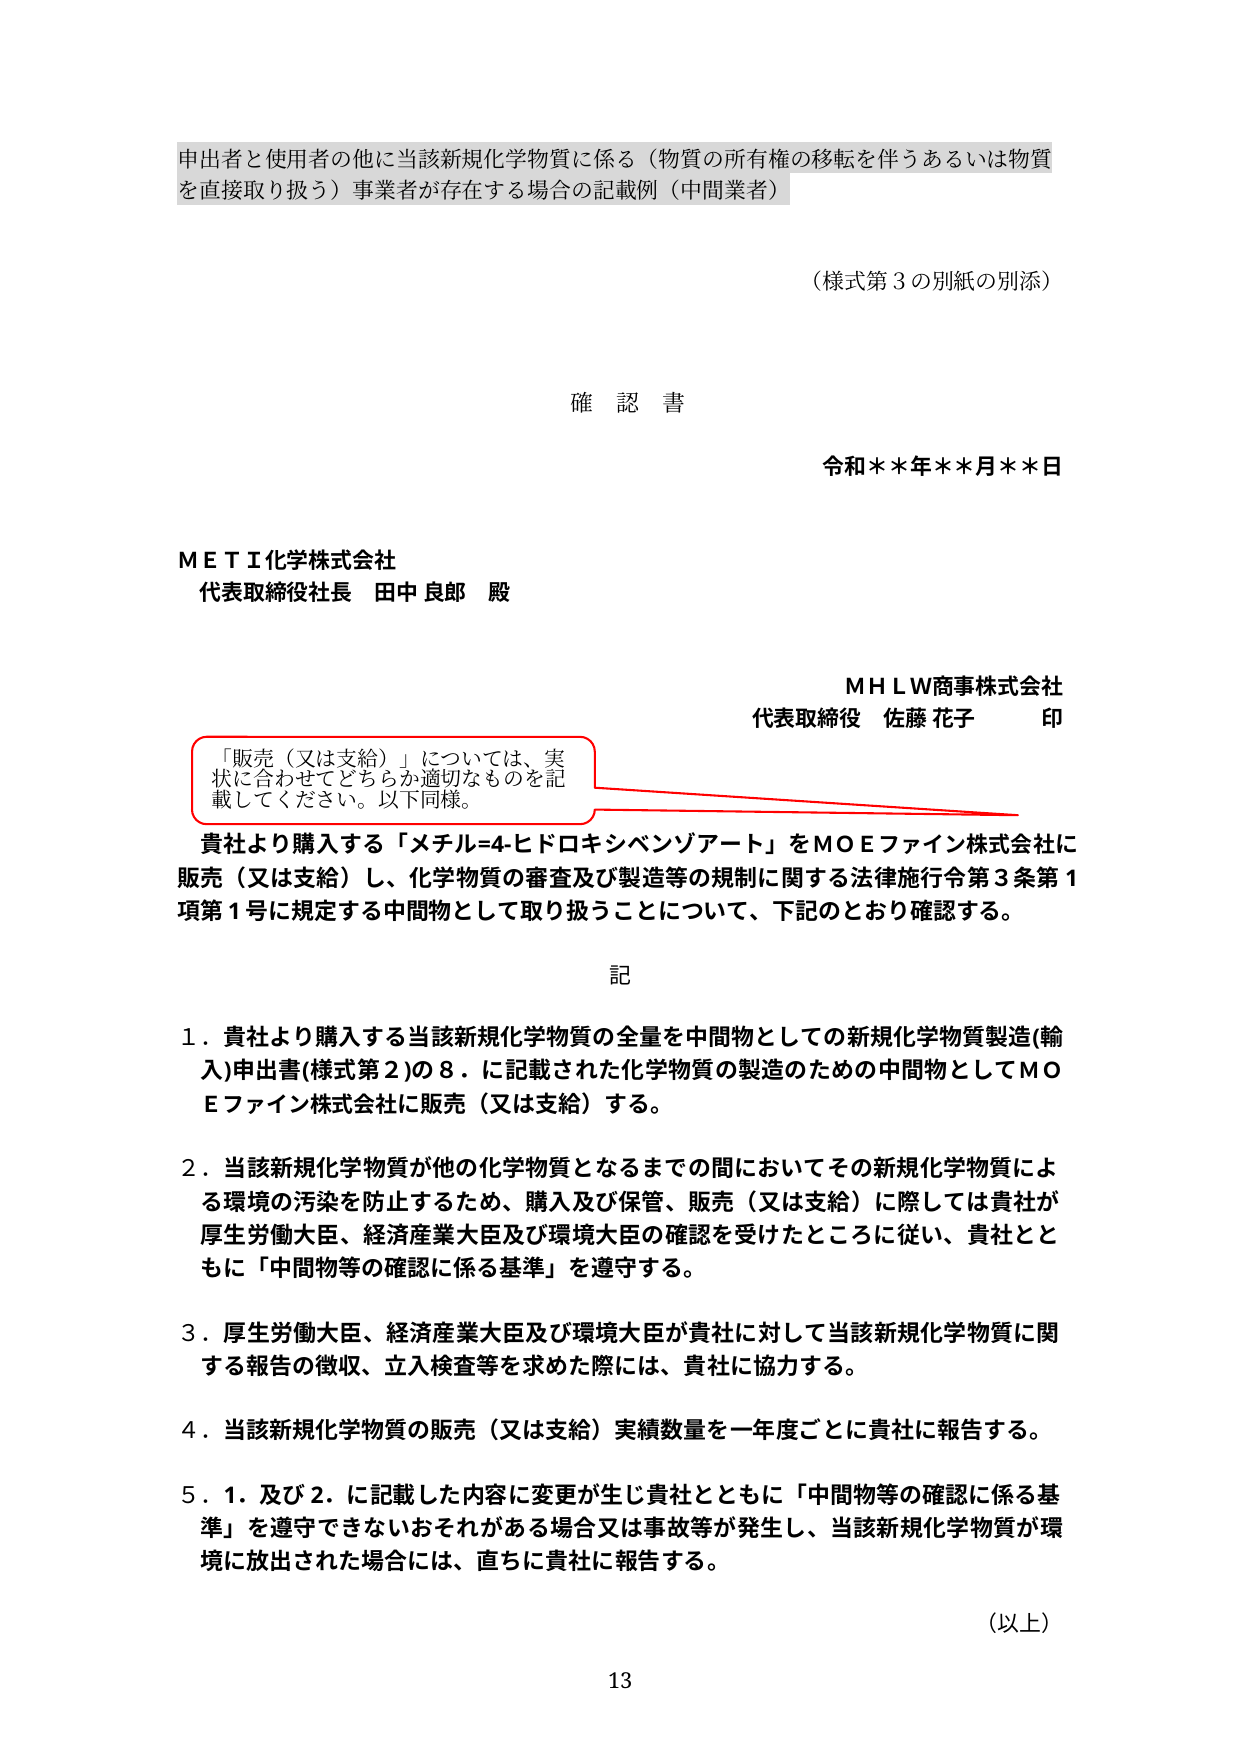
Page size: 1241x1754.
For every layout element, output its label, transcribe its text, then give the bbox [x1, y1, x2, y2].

text 確 認 書 [177, 385, 1078, 418]
text 貴社より購入する「メチル=4-ヒドロキシベンゾアート」をＭＯＥファイン株式会社に販売（又は支給）し、化学物質の審査及び製造等の規制に関する法律施行令第３条第1項第1号に規定する中間物として取り扱うことについて、下記のとおり確認する。 [177, 826, 1078, 926]
text 代表取締役社長 田中 良郎 殿 [177, 575, 1063, 607]
text ＭＥＴＩ化学株式会社 [177, 543, 1063, 575]
text ＭＨＬＷ商事株式会社 [177, 669, 1063, 701]
text （以上） [177, 1606, 1063, 1638]
text ３．厚生労働大臣、経済産業大臣及び環境大臣が貴社に対して当該新規化学物質に関する報告の徴収、立入検査等を求めた際には、貴社に協力する。 [177, 1314, 1063, 1381]
text ２．当該新規化学物質が他の化学物質となるまでの間においてその新規化学物質による環境の汚染を防止するため、購入及び保管、販売（又は支給）に際しては貴社が厚生労働大臣、経済産業大臣及び環境大臣の確認を受けたところに従い、貴社とともに「中間物等の確認に係る基準」を遵守する。 [177, 1150, 1063, 1283]
text ４．当該新規化学物質の販売（又は支給）実績数量を一年度ごとに貴社に報告する。 [177, 1412, 1063, 1445]
text １．貴社より購入する当該新規化学物質の全量を中間物としての新規化学物質製造(輸入)申出書(様式第２)の８．に記載された化学物質の製造のための中間物としてＭＯＥファイン株式会社に販売（又は支給）する。 [177, 1019, 1063, 1119]
text 令和＊＊年＊＊月＊＊日 [177, 449, 1063, 481]
text 申出者と使用者の他に当該新規化学物質に係る（物質の所有権の移転を伴うあるいは物質を直接取り扱う）事業者が存在する場合の記載例（中間業者） [790, 142, 1063, 205]
text 記 [177, 958, 1063, 989]
text 代表取締役 佐藤 花子 印 [177, 701, 1063, 733]
text ５．1．及び2．に記載した内容に変更が生じ貴社とともに「中間物等の確認に係る基準」を遵守できないおそれがある場合又は事故等が発生し、当該新規化学物質が環境に放出された場合には、直ちに貴社に報告する。 [177, 1477, 1063, 1576]
text （様式第３の別紙の別添） [259, 264, 1063, 296]
